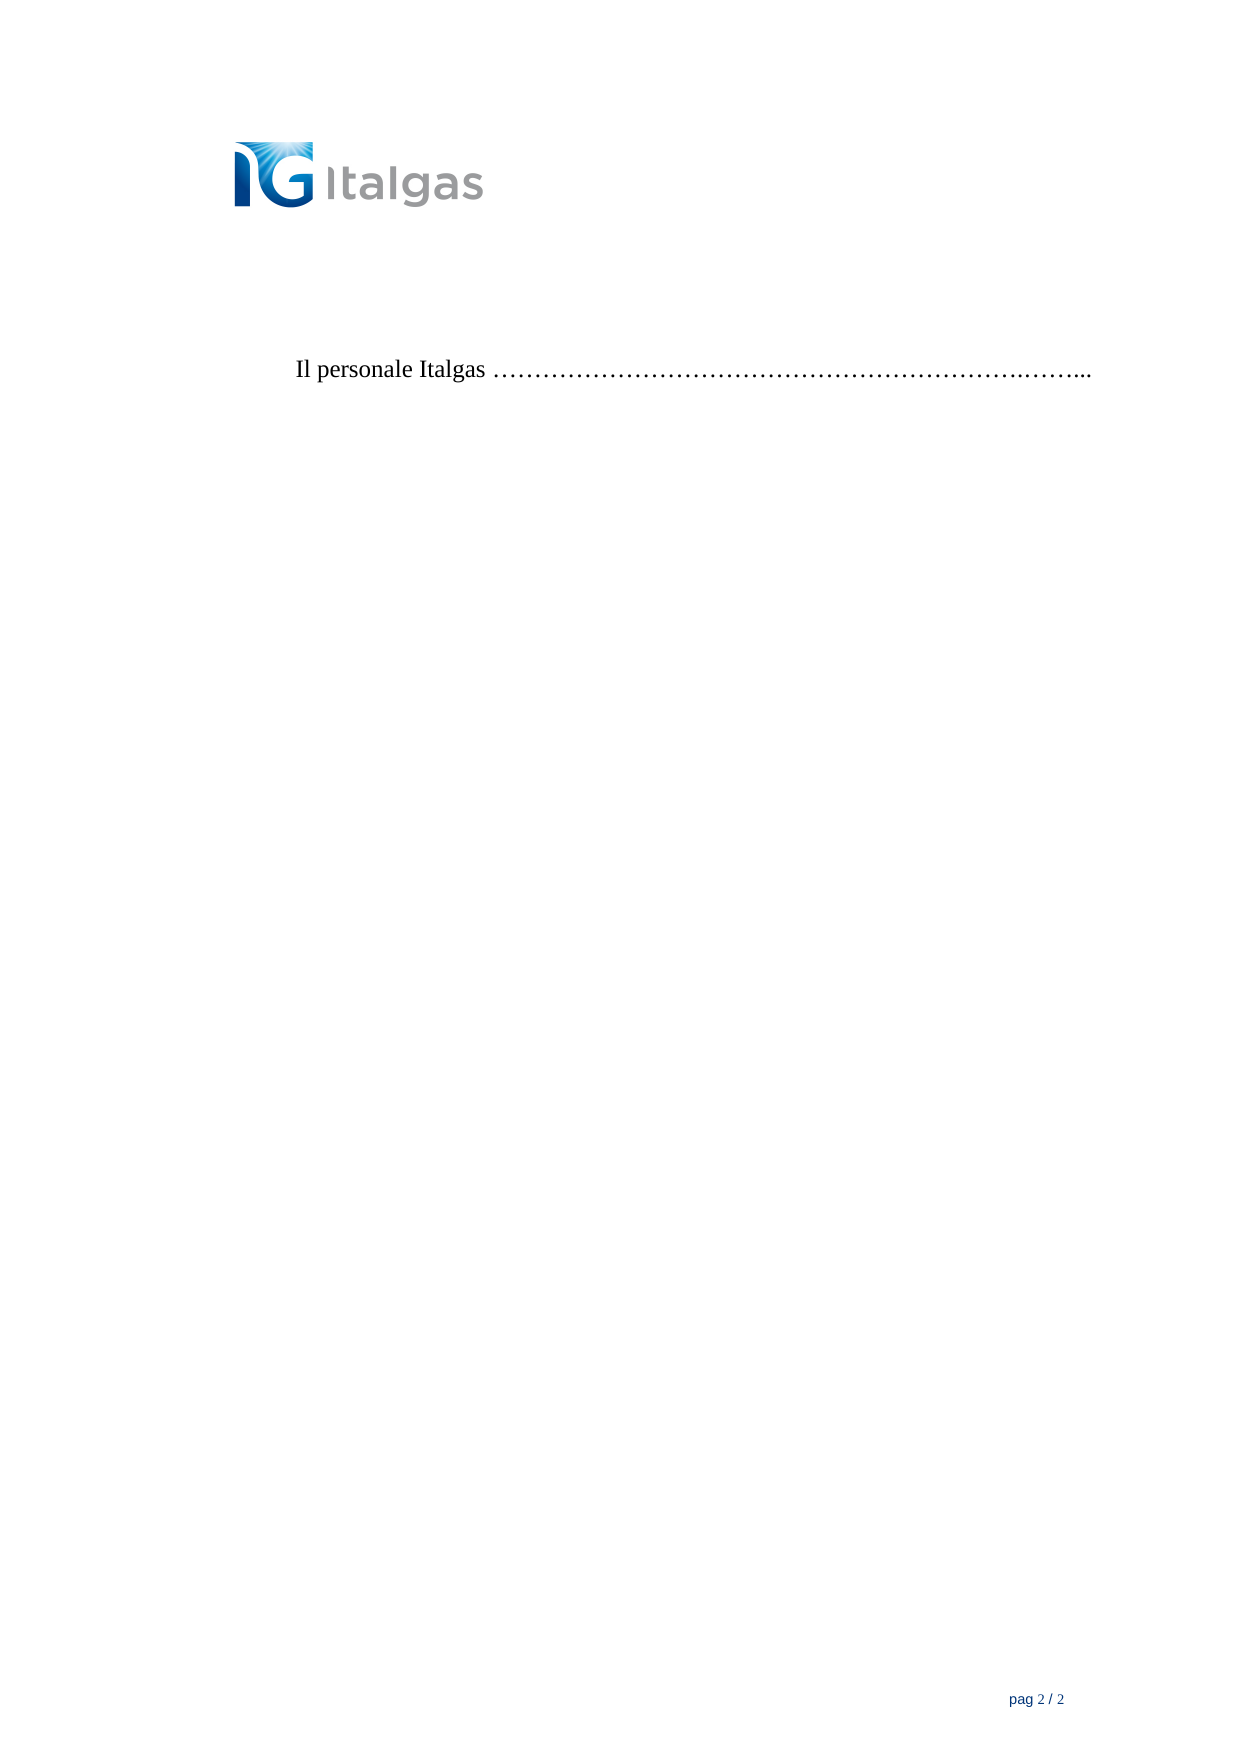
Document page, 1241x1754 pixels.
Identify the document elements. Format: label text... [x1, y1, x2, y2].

text Il personale Italgas ……………………………………………………….……... [295, 354, 1092, 383]
picture [0, 0, 528, 235]
